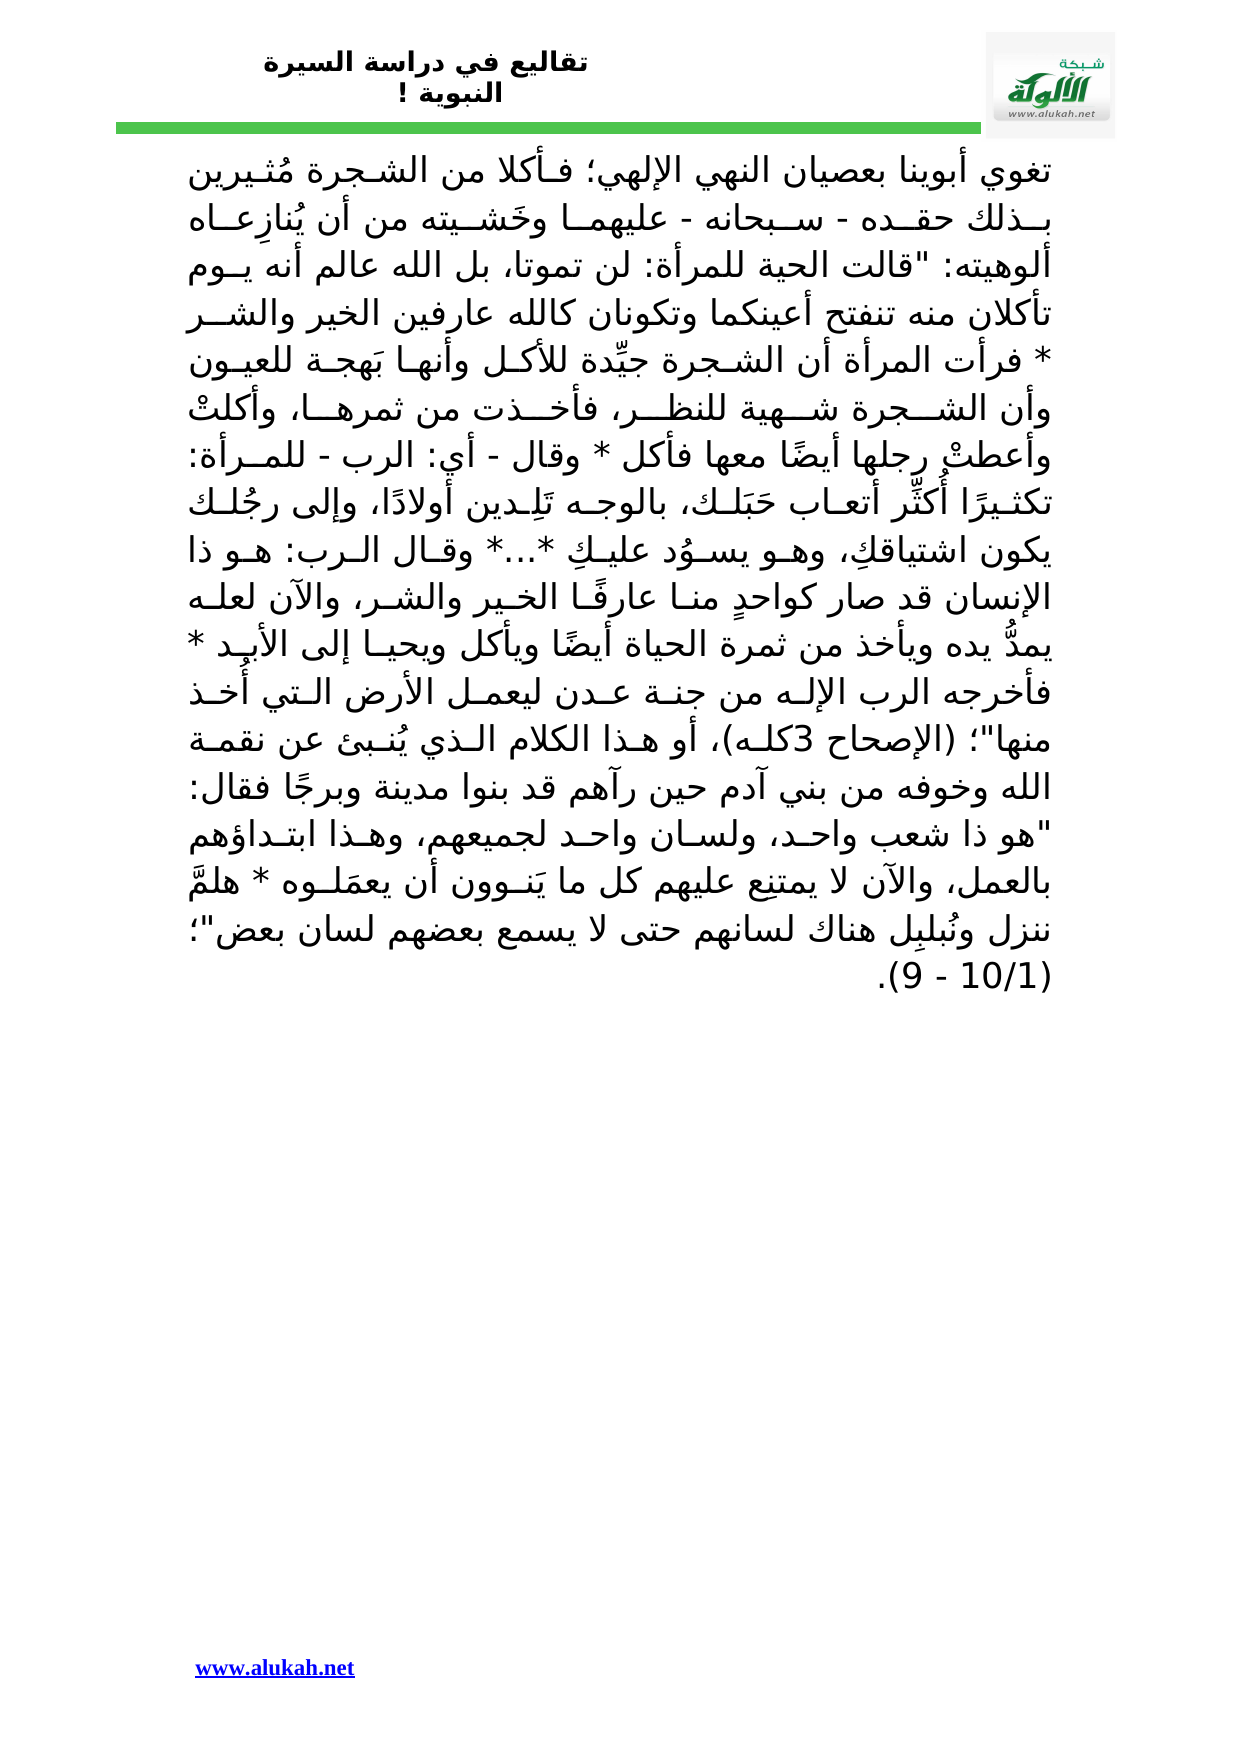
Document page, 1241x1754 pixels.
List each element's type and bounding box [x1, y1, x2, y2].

text [187, 150, 1053, 997]
